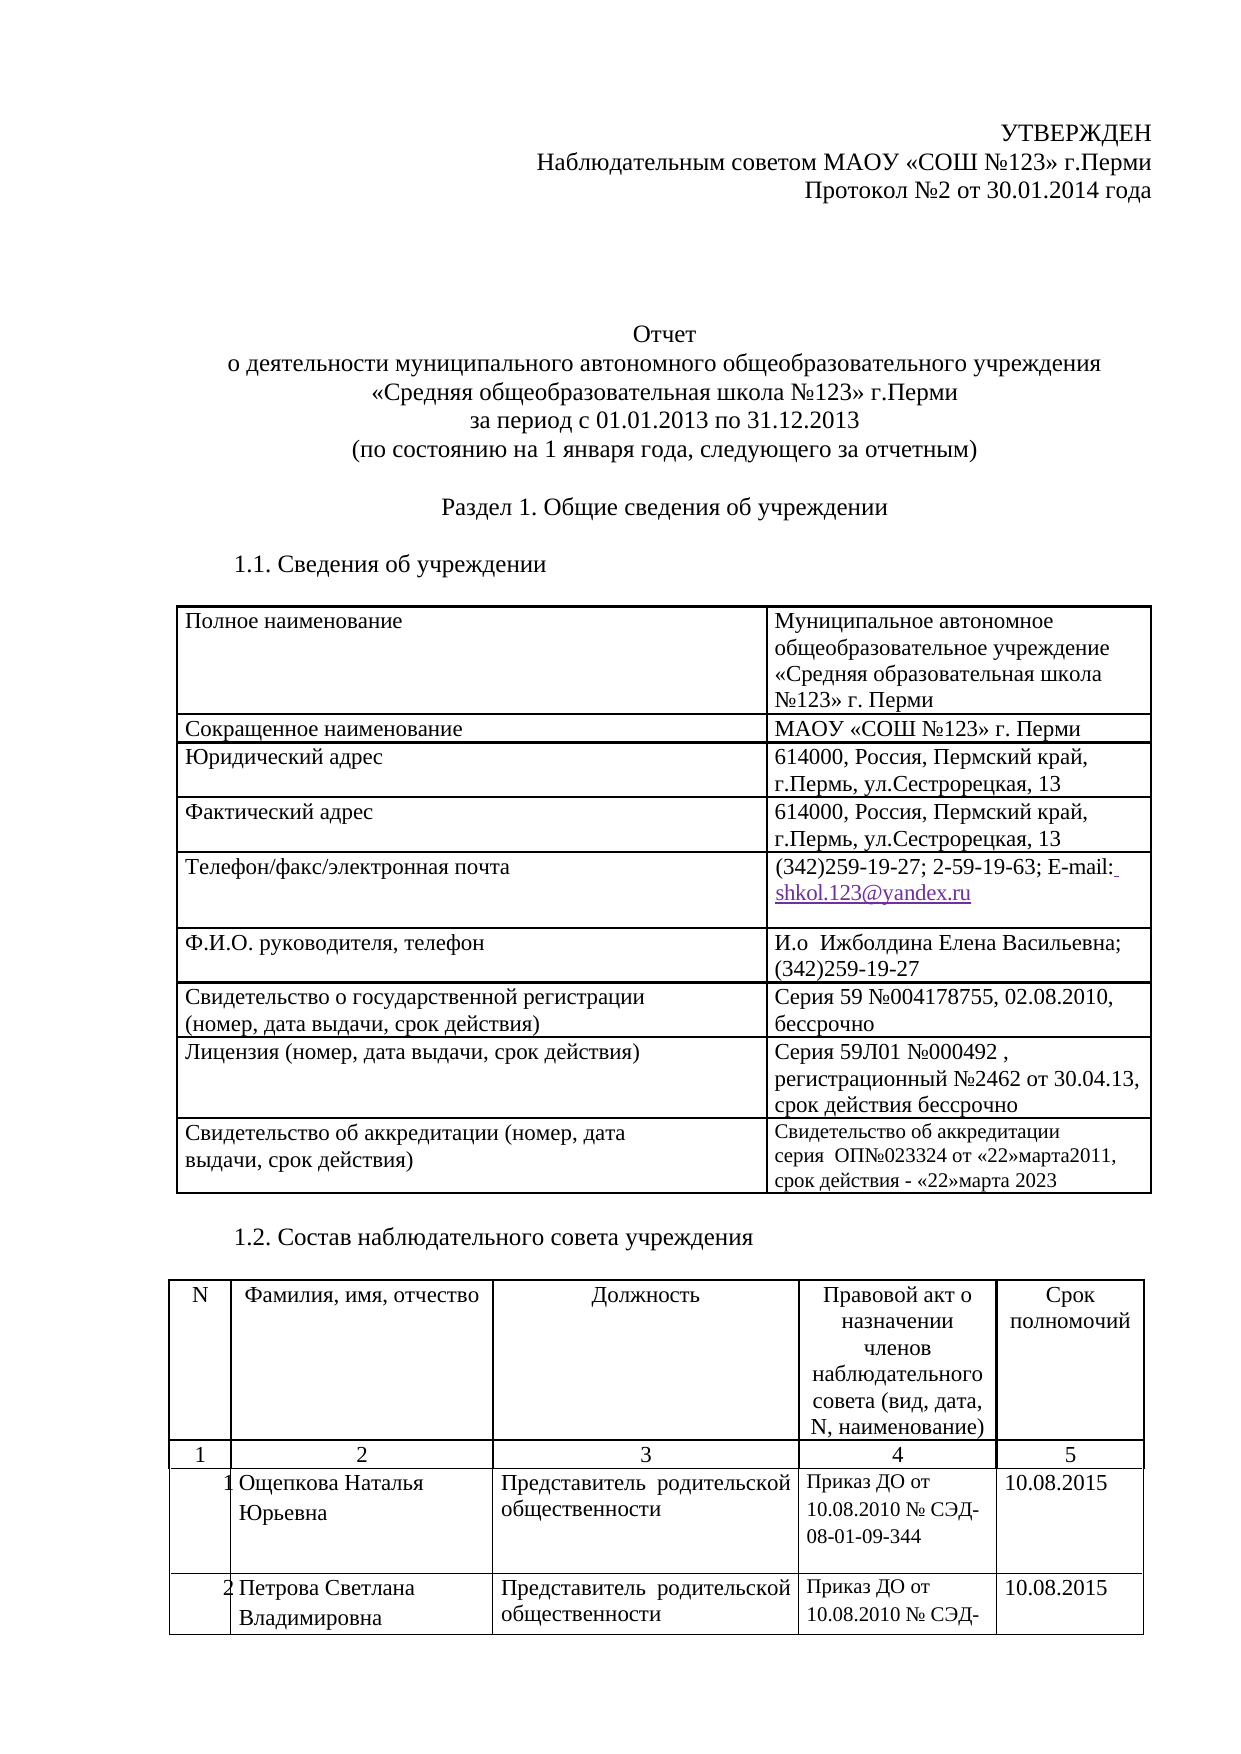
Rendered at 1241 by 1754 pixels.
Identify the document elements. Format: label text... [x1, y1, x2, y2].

table_cell 4 [800, 1441, 995, 1468]
table_cell Свидетельство об аккредитации серия ОП№023324 от «22»марта2011, срок действия - «22»марта 2023 [768, 1119, 1150, 1192]
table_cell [493, 1469, 798, 1573]
table_cell 614000, Россия, Пермский край, г.Пермь, ул.Сестрорецкая, 13 [768, 744, 1150, 796]
table_header Срок полномочий [998, 1281, 1143, 1439]
table_cell 1 [170, 1441, 230, 1468]
table_cell 10.08.2015 [997, 1573, 1143, 1634]
table_cell Свидетельство об аккредитации (номер, дата выдачи, срок действия) [178, 1119, 766, 1192]
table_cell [493, 1574, 798, 1634]
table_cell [799, 1469, 996, 1573]
table_cell 2 [232, 1441, 492, 1468]
text 1.2. Состав наблюдательного совета учреждения [177, 1222, 1152, 1250]
table_cell 10.08.2015 [997, 1468, 1143, 1573]
table_cell И.о Ижболдина Елена Васильевна; (342)259-19-27 [768, 929, 1150, 981]
table_cell Ф.И.О. руководителя, телефон [178, 929, 766, 981]
table_cell Лицензия (номер, дата выдачи, срок действия) [178, 1038, 766, 1117]
table_cell Ощепкова Наталья Юрьевна [231, 1469, 492, 1573]
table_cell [231, 1574, 492, 1634]
text Раздел 1. Общие сведения об учреждении [177, 492, 1152, 521]
table_cell 614000, Россия, Пермский край, г.Пермь, ул.Сестрорецкая, 13 [768, 798, 1150, 851]
table_header Правовой акт о назначении членов наблюдательного совета (вид, дата, N, наименование) [800, 1281, 995, 1439]
table_cell 2 [170, 1574, 230, 1634]
table_cell Серия 59Л01 №000492 , регистрационный №2462 от 30.04.13, срок действия бессрочно [768, 1038, 1150, 1117]
table_cell 5 [998, 1441, 1143, 1468]
text УТВЕРЖДЕН [177, 118, 1152, 147]
text Отчет [177, 319, 1152, 348]
table_header Фамилия, имя, отчество [232, 1281, 492, 1439]
table_cell (342)259-19-27; 2-59-19-63; E-mail: shkol.123@yаndex.ru [768, 853, 1150, 927]
text Протокол №2 от 30.01.2014 года [177, 176, 1152, 204]
table_cell МАОУ «СОШ №123» г. Перми [768, 715, 1150, 741]
text (по состоянию на 1 января года, следующего за отчетным) [177, 434, 1152, 463]
table_cell Фактический адрес [178, 798, 766, 851]
table_cell 3 [494, 1441, 798, 1468]
table_cell Сокращенное наименование [178, 715, 766, 741]
table_cell Юридический адрес [178, 744, 766, 796]
text 1.1. Сведения об учреждении [177, 549, 1152, 577]
table_header Полное наименование [178, 608, 766, 713]
text о деятельности муниципального автономного общеобразовательного учреждения «Средняя общеобразовательная школа №123» г.Перми [177, 348, 1152, 406]
table_cell Серия 59 №004178755, 02.08.2010, бессрочно [768, 984, 1150, 1036]
table_cell 1 [170, 1469, 230, 1573]
table_header Должность [494, 1281, 798, 1439]
table_header Муниципальное автономное общеобразовательное учреждение «Средняя образовательная школа №123» г. Перми [768, 608, 1150, 713]
text за период с 01.01.2013 по 31.12.2013 [177, 406, 1152, 434]
text Наблюдательным советом МАОУ «СОШ №123» г.Перми [177, 147, 1152, 176]
table_cell Свидетельство о государственной регистрации (номер, дата выдачи, срок действия) [178, 984, 766, 1036]
table_cell Телефон/факс/электронная почта [178, 853, 766, 927]
table_header N [170, 1281, 230, 1439]
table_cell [799, 1574, 996, 1634]
